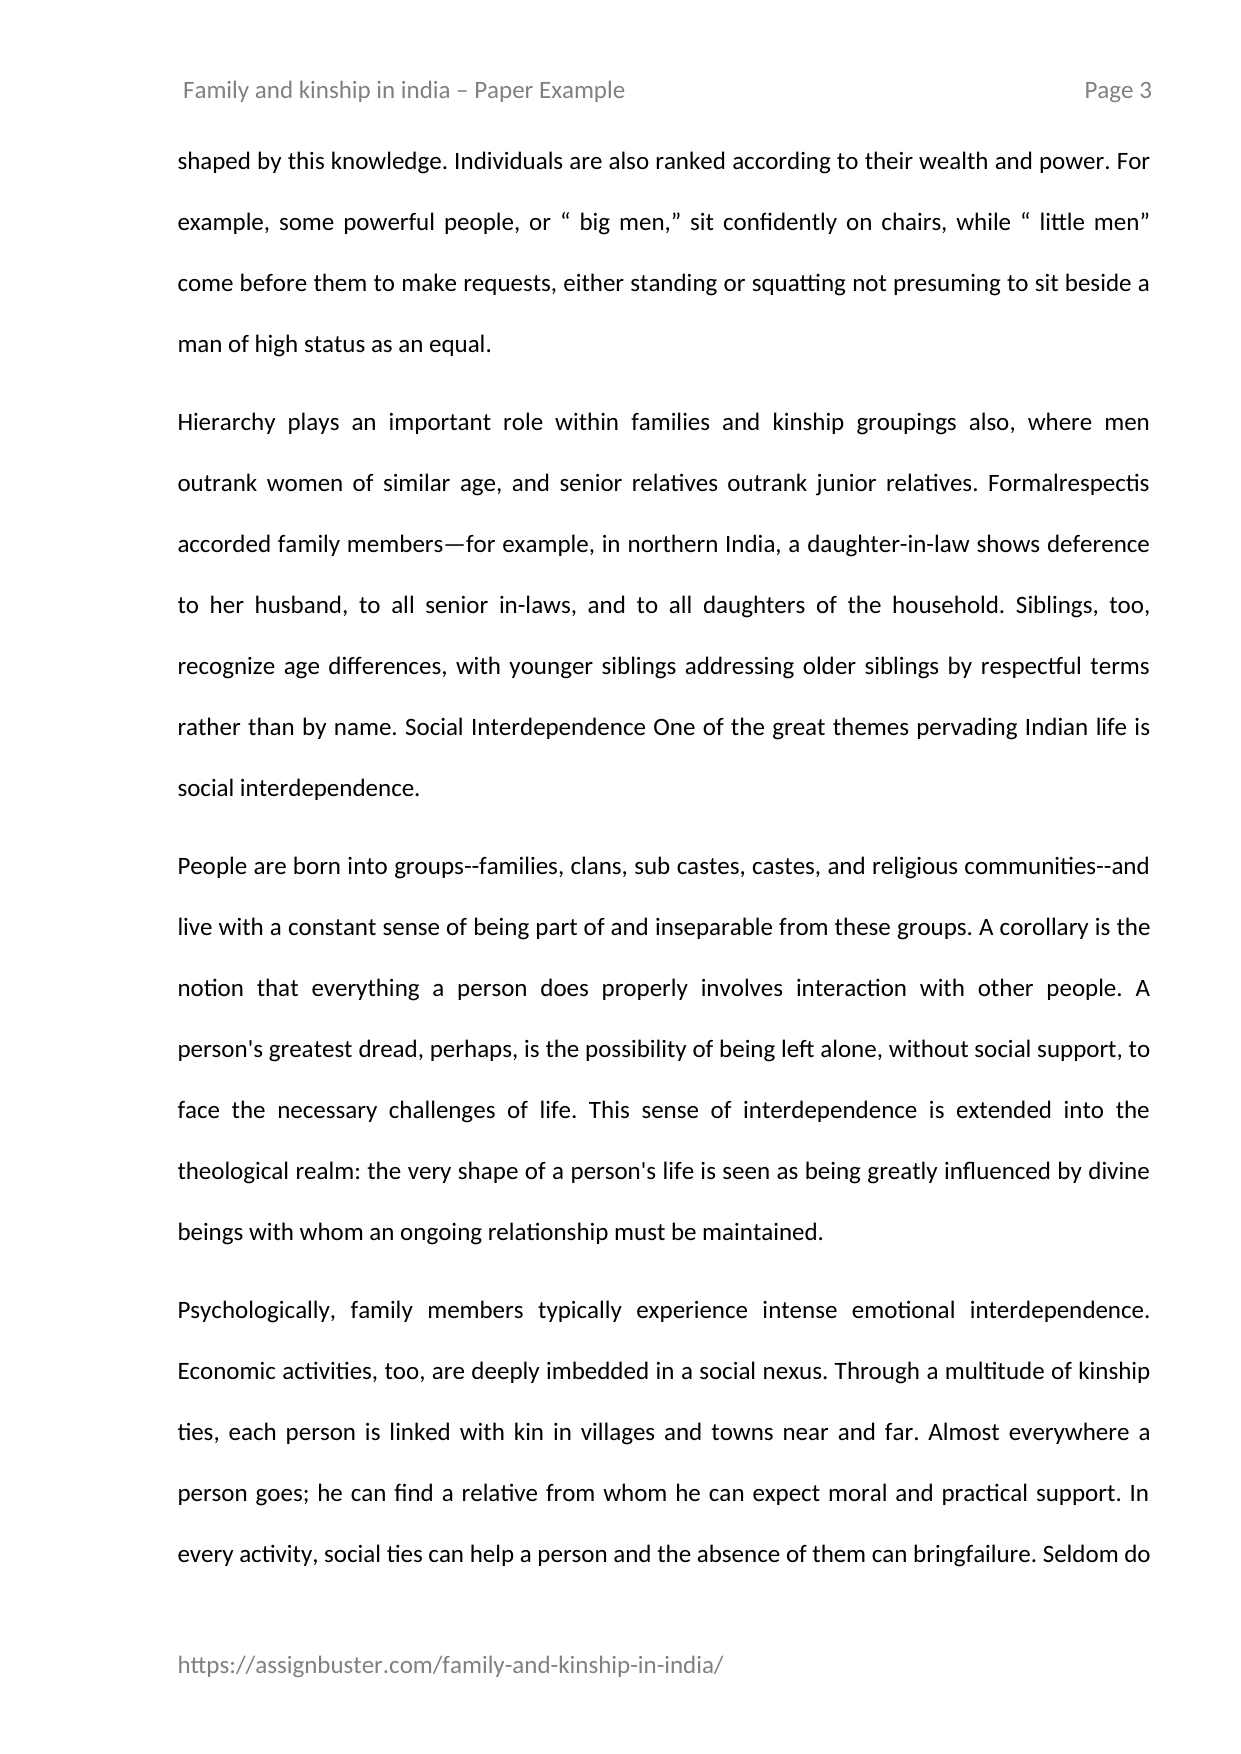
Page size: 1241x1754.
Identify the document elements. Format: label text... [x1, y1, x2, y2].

text People are born into groups--families, clans, sub castes, castes, and religious communities--and live with a constant sense of being part of and inseparable from these groups. A corollary is the notion that everything a person does properly involves interaction with other people. A person's greatest dread, perhaps, is the possibility of being left alone, without social support, to face the necessary challenges of life. This sense of interdependence is extended into the theological realm: the very shape of a person's life is seen as being greatly influenced by divine beings with whom an ongoing relationship must be maintained. [177, 850, 1152, 1247]
text Hierarchy plays an important role within families and kinship groupings also, where men outrank women of similar age, and senior relatives outrank junior relatives. Formalrespectis accorded family members—for example, in northern India, a daughter-in-law shows deference to her husband, to all senior in-laws, and to all daughters of the household. Siblings, too, recognize age differences, with younger siblings addressing older siblings by respectful terms rather than by name. Social Interdependence One of the great themes pervading Indian life is social interdependence. [177, 406, 1152, 803]
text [177, 1294, 1152, 1568]
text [177, 145, 1152, 359]
